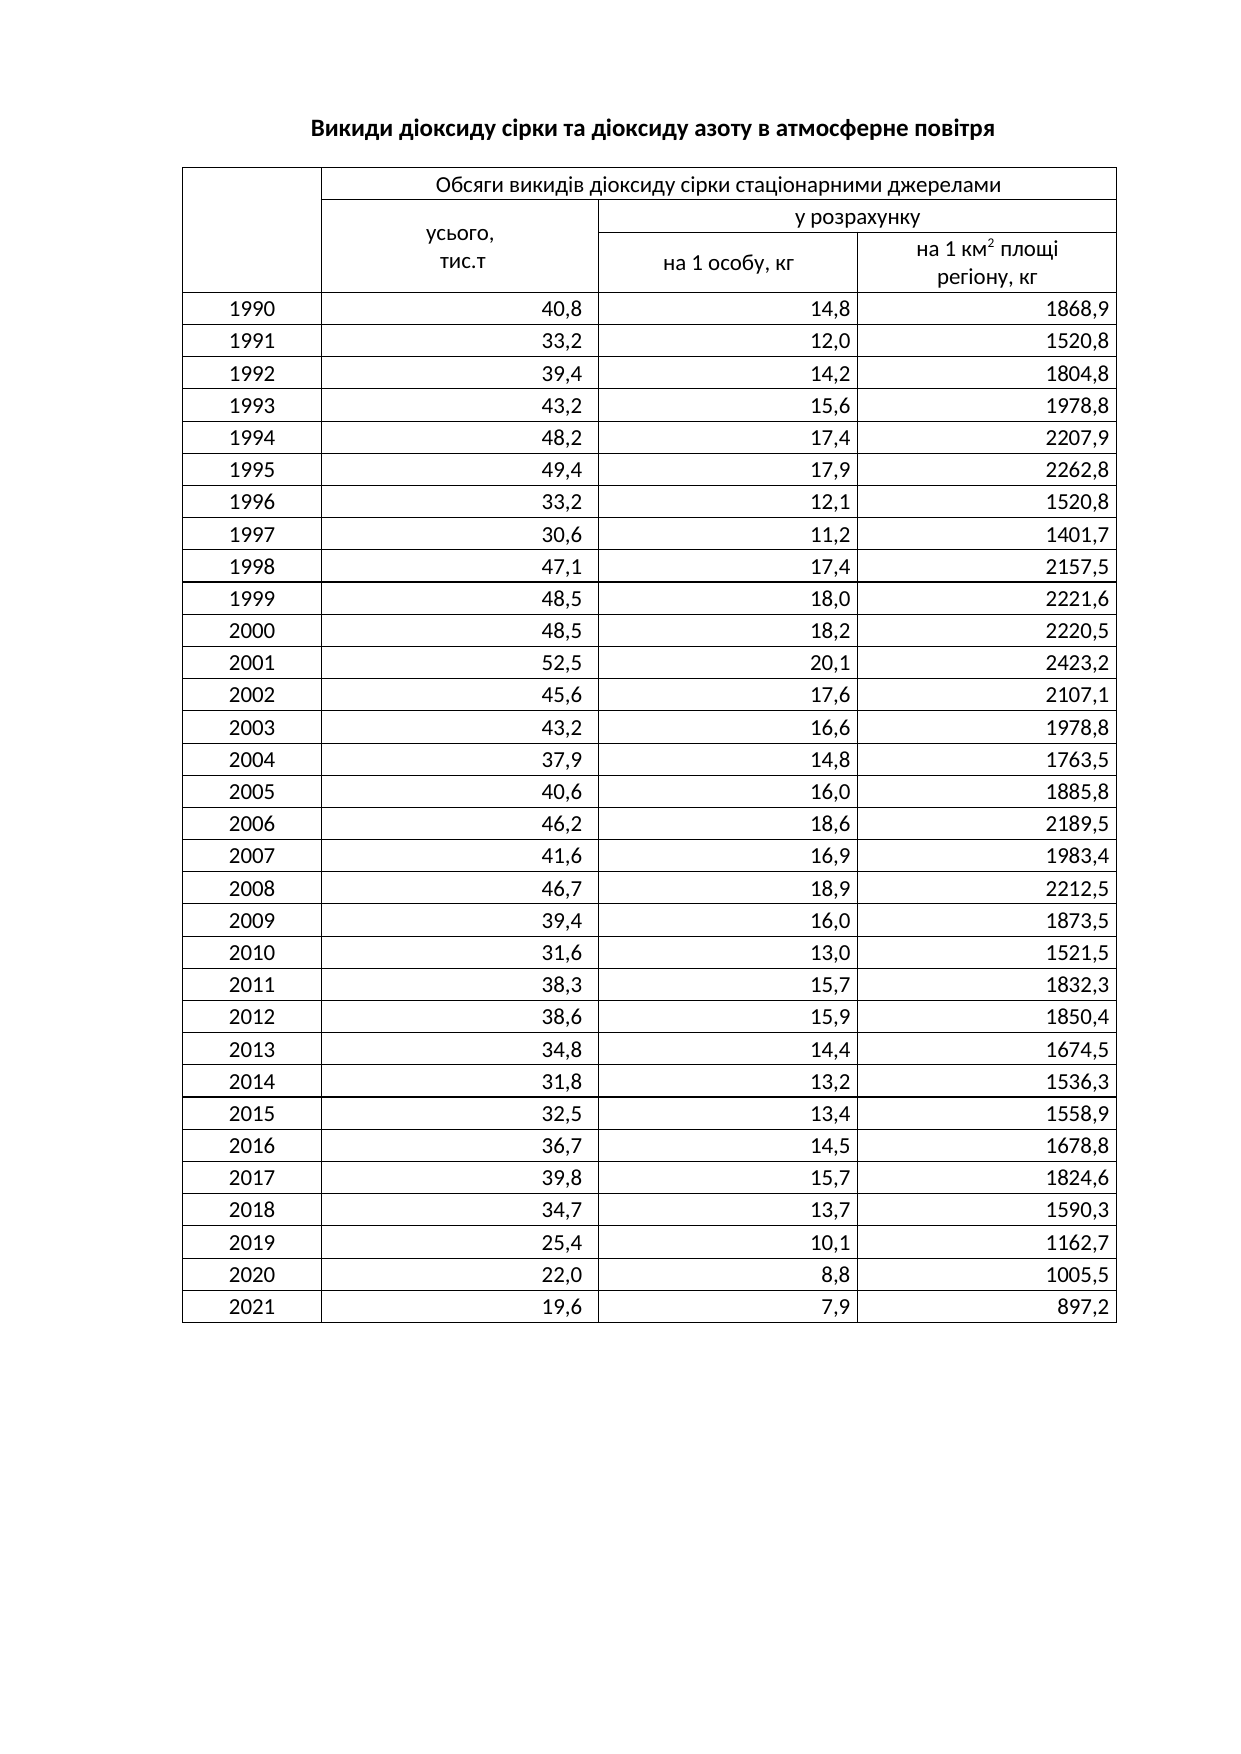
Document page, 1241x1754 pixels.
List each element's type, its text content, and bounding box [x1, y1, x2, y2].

table_cell 1885,8 [858, 776, 1116, 807]
table_cell 17,4 [599, 422, 857, 453]
table_cell 1558,9 [858, 1098, 1116, 1129]
table_cell 1990 [183, 293, 321, 324]
table_cell 2006 [183, 808, 321, 839]
table_cell 12,1 [599, 486, 857, 517]
table_cell 1521,5 [858, 937, 1116, 968]
table_cell 2221,6 [858, 583, 1116, 614]
table_cell 1868,9 [858, 293, 1116, 324]
table_cell 17,4 [599, 550, 857, 581]
table_cell 2019 [183, 1226, 321, 1257]
table_cell 43,2 [322, 711, 598, 742]
table_cell 52,5 [322, 647, 598, 678]
table_cell 20,1 [599, 647, 857, 678]
table_cell 11,2 [599, 518, 857, 549]
table_cell 15,6 [599, 389, 857, 421]
table_cell 2009 [183, 904, 321, 936]
table_cell 36,7 [322, 1130, 598, 1161]
table_cell 2013 [183, 1033, 321, 1064]
table_cell 2020 [183, 1259, 321, 1289]
table_cell 1999 [183, 583, 321, 614]
table_cell 31,6 [322, 937, 598, 968]
table_cell 10,1 [599, 1226, 857, 1257]
table_cell 2001 [183, 647, 321, 678]
table_cell 1994 [183, 422, 321, 453]
table_cell 14,8 [599, 293, 857, 324]
table_cell 1162,7 [858, 1226, 1116, 1257]
subtitle Викиди діоксиду сірки та діоксиду азоту в атмосферне повітря [148, 113, 1152, 143]
table_cell 22,0 [322, 1259, 598, 1289]
table_cell 2014 [183, 1065, 321, 1096]
table_cell 17,6 [599, 679, 857, 710]
table_cell 2107,1 [858, 679, 1116, 710]
table_cell 2220,5 [858, 615, 1116, 646]
table_cell 14,5 [599, 1130, 857, 1161]
table_cell 1998 [183, 550, 321, 581]
table_cell 37,9 [322, 744, 598, 774]
table_cell 32,5 [322, 1098, 598, 1129]
table_cell 2011 [183, 969, 321, 1000]
table_cell 31,8 [322, 1065, 598, 1096]
table_cell 1993 [183, 389, 321, 421]
table_cell 38,6 [322, 1001, 598, 1032]
table_cell 18,2 [599, 615, 857, 646]
table_cell 1590,3 [858, 1194, 1116, 1225]
table_cell 48,2 [322, 422, 598, 453]
table_cell 13,4 [599, 1098, 857, 1129]
table_cell 1832,3 [858, 969, 1116, 1000]
table_cell 2207,9 [858, 422, 1116, 453]
table_cell 14,8 [599, 744, 857, 774]
table_cell 13,7 [599, 1194, 857, 1225]
table_cell 13,0 [599, 937, 857, 968]
table_cell усього, тис.т [322, 200, 598, 292]
table_cell 1992 [183, 357, 321, 388]
table_cell 39,8 [322, 1162, 598, 1193]
table_cell 30,6 [322, 518, 598, 549]
table_cell 1978,8 [858, 711, 1116, 742]
table_cell 46,2 [322, 808, 598, 839]
table_cell 40,6 [322, 776, 598, 807]
table_cell 14,2 [599, 357, 857, 388]
table_cell 15,7 [599, 969, 857, 1000]
table_cell 1995 [183, 454, 321, 485]
table_cell 19,6 [322, 1291, 598, 1322]
table_cell 2005 [183, 776, 321, 807]
table_cell 2003 [183, 711, 321, 742]
table_cell 18,9 [599, 872, 857, 903]
table_cell 12,0 [599, 325, 857, 356]
table_cell 7,9 [599, 1291, 857, 1322]
table_cell 2012 [183, 1001, 321, 1032]
table_cell 2262,8 [858, 454, 1116, 485]
table_cell 39,4 [322, 904, 598, 936]
table_cell 1804,8 [858, 357, 1116, 388]
table_cell 1991 [183, 325, 321, 356]
table_cell 1996 [183, 486, 321, 517]
table_cell 18,0 [599, 583, 857, 614]
table_cell 8,8 [599, 1259, 857, 1289]
table_cell 14,4 [599, 1033, 857, 1064]
table_cell 16,6 [599, 711, 857, 742]
table_cell 33,2 [322, 486, 598, 517]
table_cell 1997 [183, 518, 321, 549]
table_cell 43,2 [322, 389, 598, 421]
table_cell 18,6 [599, 808, 857, 839]
table_cell 2010 [183, 937, 321, 968]
table_cell 2189,5 [858, 808, 1116, 839]
table_cell 41,6 [322, 840, 598, 871]
table_cell 2212,5 [858, 872, 1116, 903]
table_cell 2018 [183, 1194, 321, 1225]
table_cell 2007 [183, 840, 321, 871]
table_cell 40,8 [322, 293, 598, 324]
table_header [183, 168, 321, 292]
table_cell 1520,8 [858, 325, 1116, 356]
table_cell 2002 [183, 679, 321, 710]
table_cell 34,7 [322, 1194, 598, 1225]
table_cell 16,0 [599, 904, 857, 936]
table_cell 1763,5 [858, 744, 1116, 774]
table_cell 34,8 [322, 1033, 598, 1064]
table_cell на 1 особу, кг [599, 233, 857, 292]
table_cell 16,9 [599, 840, 857, 871]
table_cell 45,6 [322, 679, 598, 710]
table_cell 2015 [183, 1098, 321, 1129]
table_cell 48,5 [322, 583, 598, 614]
table_cell 39,4 [322, 357, 598, 388]
table_cell 1978,8 [858, 389, 1116, 421]
table_cell на 1 км2 площі регіону, кг [858, 233, 1116, 292]
table_cell 1983,4 [858, 840, 1116, 871]
table_cell 16,0 [599, 776, 857, 807]
table_cell 2021 [183, 1291, 321, 1322]
table_cell 17,9 [599, 454, 857, 485]
table_cell 2008 [183, 872, 321, 903]
table_cell 48,5 [322, 615, 598, 646]
table_cell у розрахунку [599, 200, 1116, 232]
table_cell 2017 [183, 1162, 321, 1193]
table_cell 2157,5 [858, 550, 1116, 581]
table_cell 46,7 [322, 872, 598, 903]
table_cell 1678,8 [858, 1130, 1116, 1161]
table_cell 33,2 [322, 325, 598, 356]
table_cell 1873,5 [858, 904, 1116, 936]
table_cell 1536,3 [858, 1065, 1116, 1096]
table_cell 2016 [183, 1130, 321, 1161]
table_cell 2000 [183, 615, 321, 646]
table_cell 2004 [183, 744, 321, 774]
table_cell 15,9 [599, 1001, 857, 1032]
table_cell 25,4 [322, 1226, 598, 1257]
table_cell 1401,7 [858, 518, 1116, 549]
table_cell 1674,5 [858, 1033, 1116, 1064]
table_cell 13,2 [599, 1065, 857, 1096]
table_cell 47,1 [322, 550, 598, 581]
table_cell 1520,8 [858, 486, 1116, 517]
table_header Обсяги викидів діоксиду сірки стаціонарними джерелами [322, 168, 1116, 199]
table_cell 1850,4 [858, 1001, 1116, 1032]
table_cell 897,2 [858, 1291, 1116, 1322]
table_cell 15,7 [599, 1162, 857, 1193]
table_cell 38,3 [322, 969, 598, 1000]
table_cell 2423,2 [858, 647, 1116, 678]
table_cell 49,4 [322, 454, 598, 485]
table_cell 1824,6 [858, 1162, 1116, 1193]
table_cell 1005,5 [858, 1259, 1116, 1289]
